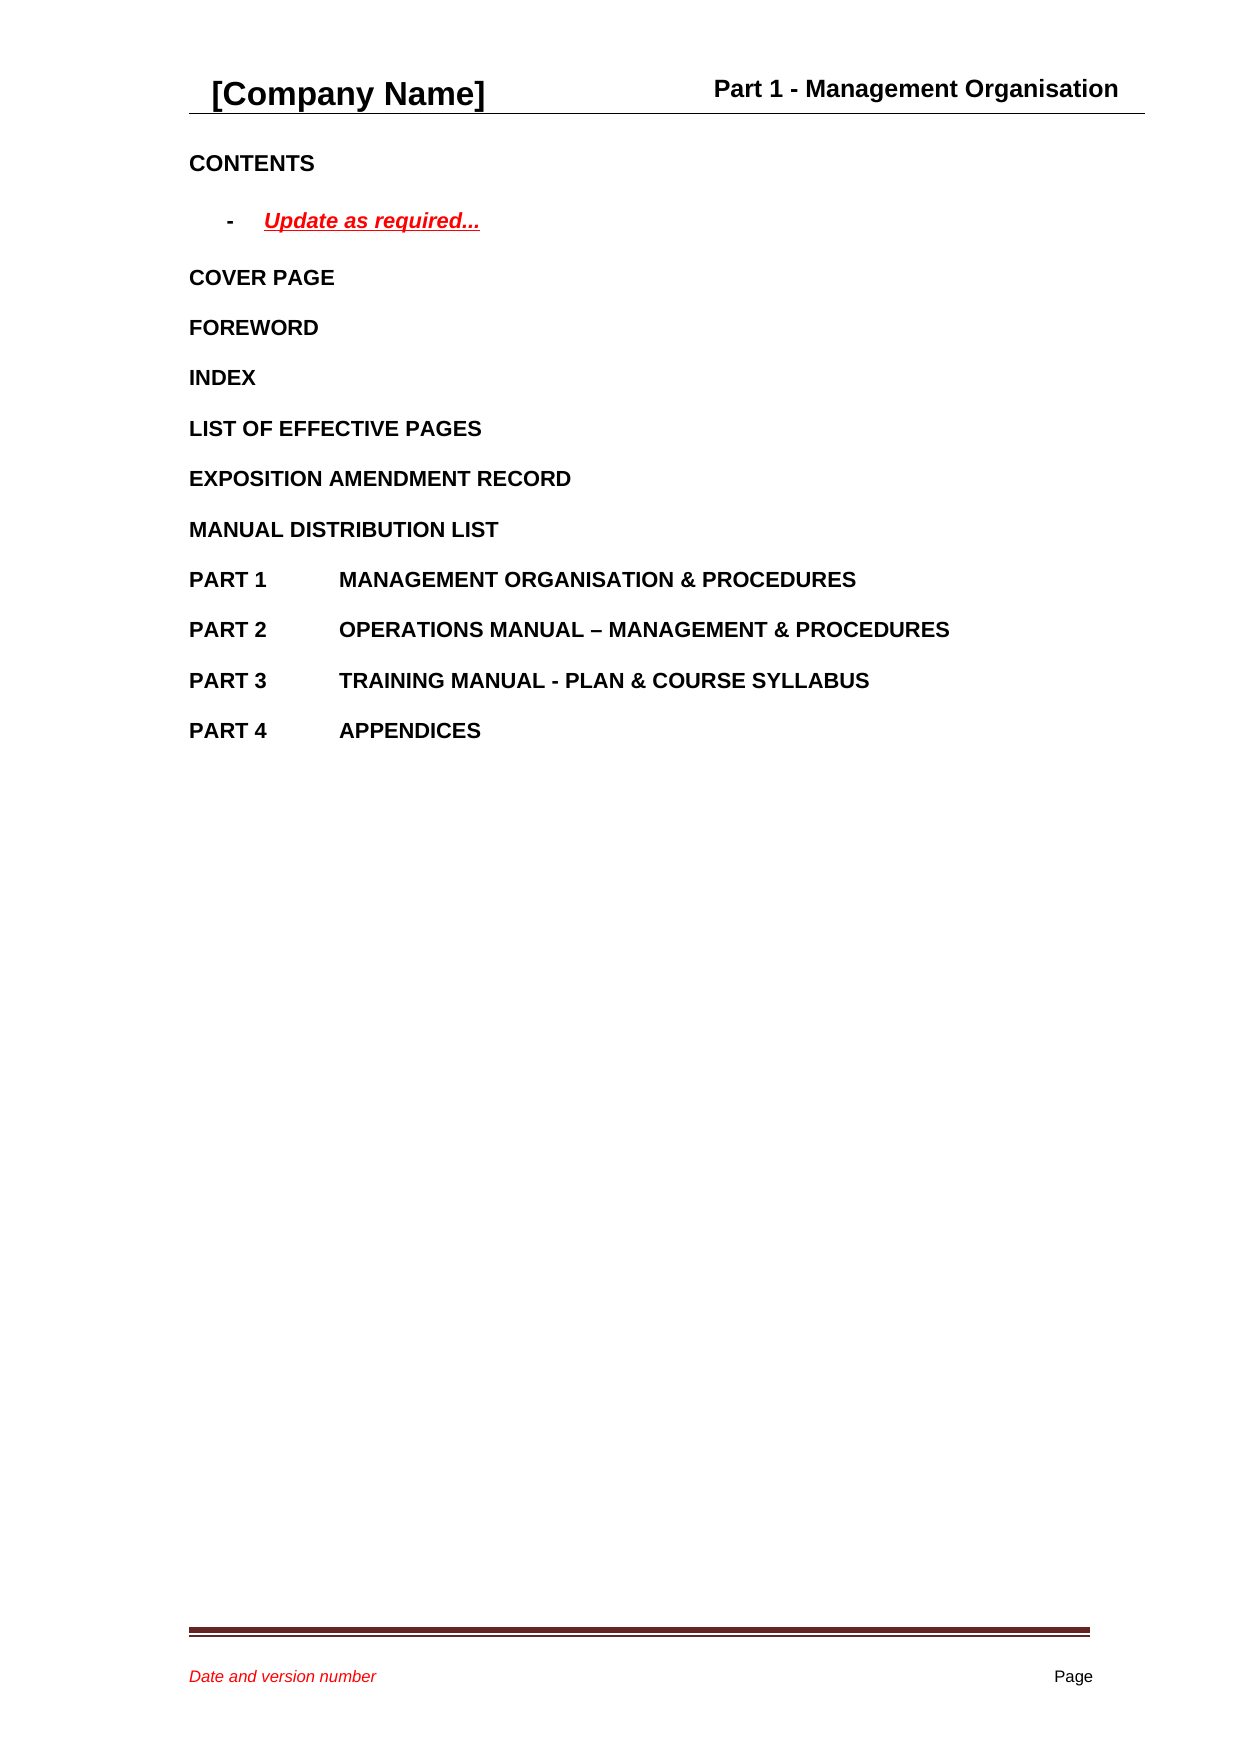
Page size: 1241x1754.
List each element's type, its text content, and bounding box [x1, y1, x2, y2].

text INDEX [189, 365, 1090, 391]
text PART 4 APPENDICES [189, 718, 1090, 743]
text COVER PAGE [189, 264, 1090, 290]
subtitle CONTENTS [189, 150, 1090, 176]
text LIST OF EFFECTIVE PAGES [189, 416, 1090, 441]
text PART 2 OPERATIONS MANUAL – MANAGEMENT & PROCEDURES [189, 617, 1090, 643]
text MANUAL DISTRIBUTION LIST [189, 517, 1090, 542]
text PART 1 MANAGEMENT ORGANISATION & PROCEDURES [189, 567, 1090, 592]
list Update as required... [226, 208, 1090, 233]
text PART 3 TRAINING MANUAL - PLAN & COURSE SYLLABUS [189, 668, 1090, 693]
text EXPOSITION AMENDMENT RECORD [189, 466, 1090, 491]
text FOREWORD [189, 315, 1090, 340]
